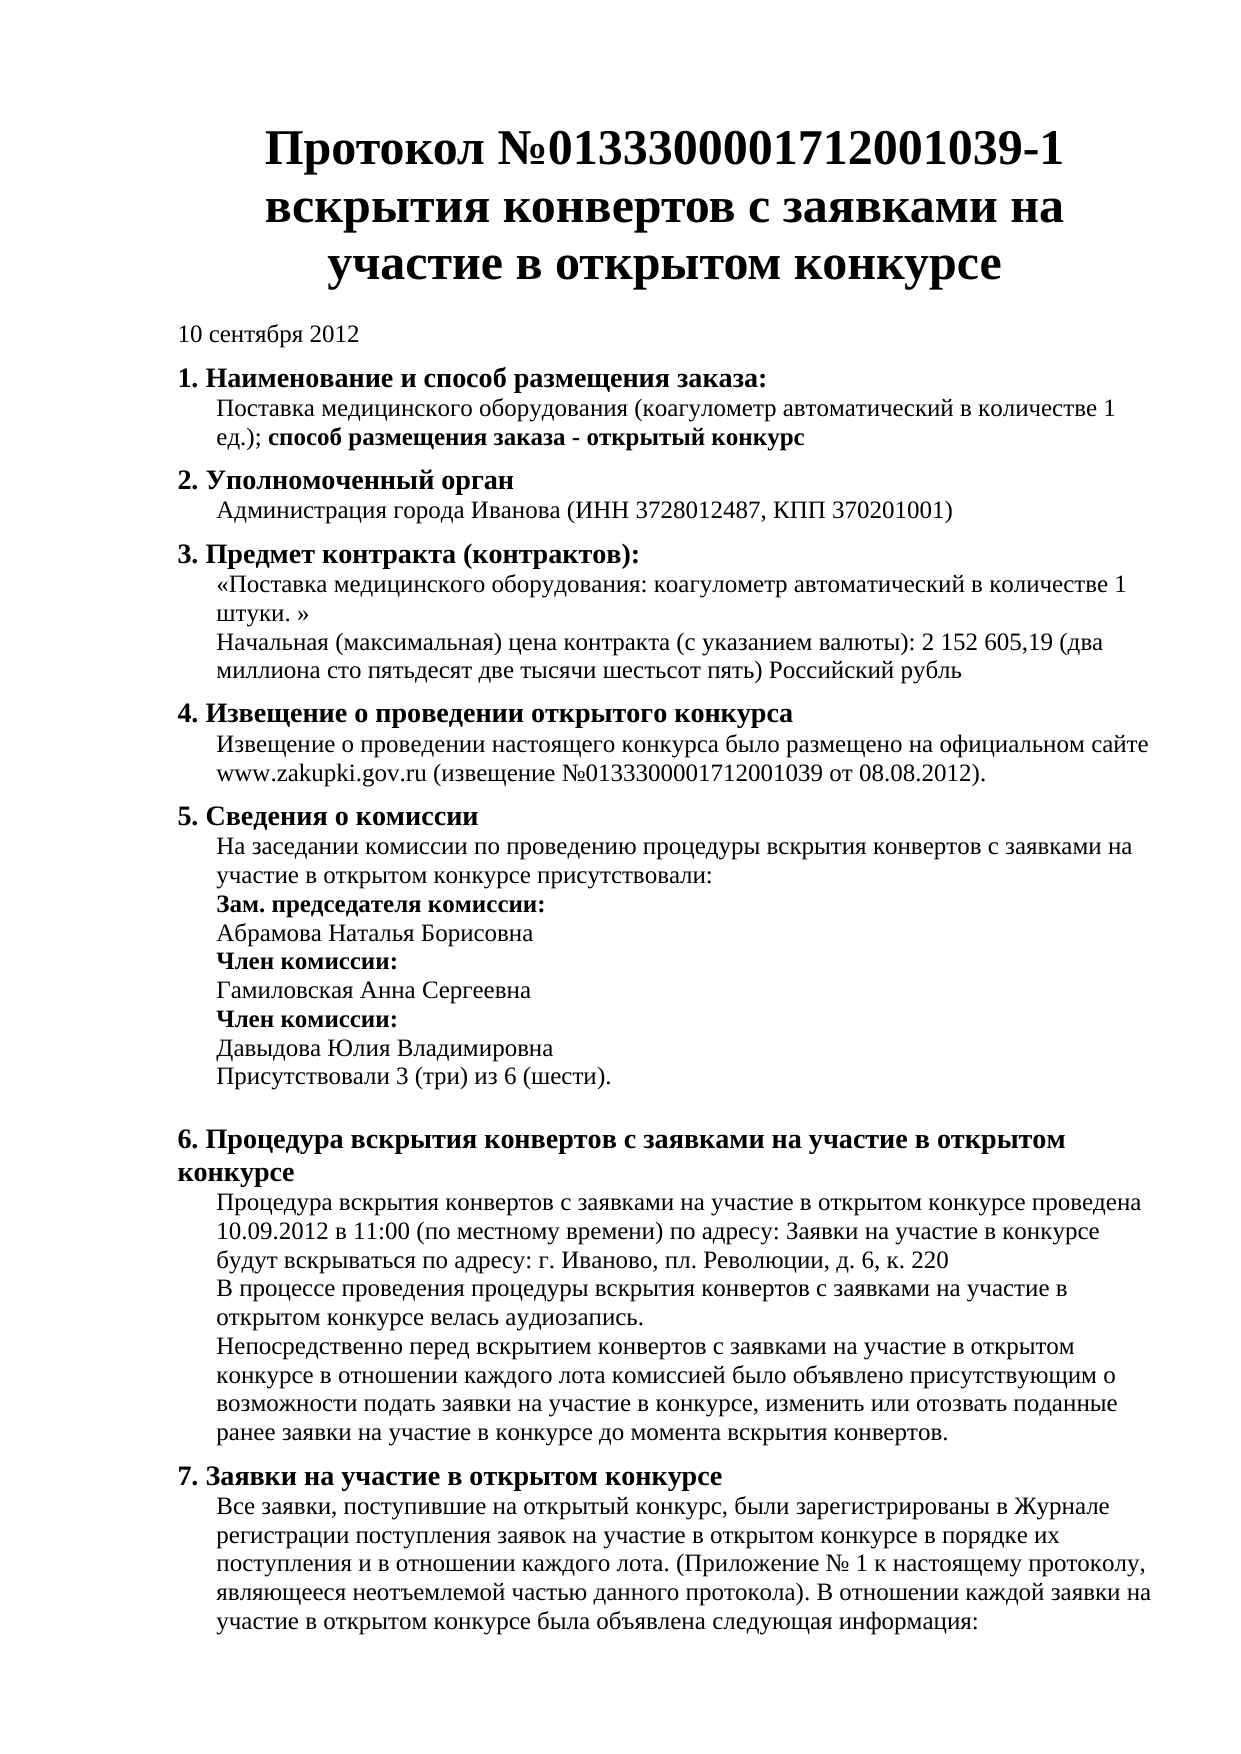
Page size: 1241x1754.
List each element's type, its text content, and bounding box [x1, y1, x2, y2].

text Поставка медицинского оборудования (коагулометр автоматический в количестве 1 ед.); способ размещения заказа - открытый конкурс [216, 393, 1152, 451]
text В процессе проведения процедуры вскрытия конвертов с заявками на участие в открытом конкурсе велась аудиозапись. Непосредственно перед вскрытием конвертов с заявками на участие в открытом конкурсе в отношении каждого лота комиссией было объявлено присутствующим о возможности подать заявки на участие в конкурсе, изменить или отозвать поданные ранее заявки на участие в конкурсе до момента вскрытия конвертов. [216, 1273, 1152, 1446]
text 1. Наименование и способ размещения заказа: [177, 361, 1152, 393]
text «Поставка медицинского оборудования: коагулометр автоматический в количестве 1 штуки. » Начальная (максимальная) цена контракта (с указанием валюты): 2 152 605,19 (два миллиона сто пятьдесят две тысячи шестьсот пять) Российский рубль [216, 569, 1152, 684]
text Протокол №0133300001712001039-1 [177, 118, 1152, 176]
text 3. Предмет контракта (контрактов): [177, 537, 1152, 569]
text Присутствовали 3 (три) из 6 (шести). [216, 1061, 1152, 1090]
text 7. Заявки на участие в открытом конкурсе [177, 1458, 1152, 1491]
text Член комиссии: Гамиловская Анна Сергеевна [216, 946, 1152, 1004]
text 6. Процедура вскрытия конвертов с заявками на участие в открытом конкурсе [177, 1122, 1152, 1187]
text 4. Извещение о проведении открытого конкурса [177, 697, 1152, 729]
text 5. Сведения о комиссии [177, 799, 1152, 831]
text На заседании комиссии по проведению процедуры вскрытия конвертов с заявками на участие в открытом конкурсе присутствовали: [216, 831, 1152, 889]
text Администрация города Иванова (ИНН 3728012487, КПП 370201001) [216, 495, 1152, 524]
text вскрытия конвертов с заявками на участие в открытом конкурсе [177, 176, 1152, 291]
text Процедура вскрытия конвертов с заявками на участие в открытом конкурсе проведена 10.09.2012 в 11:00 (по местному времени) по адресу: Заявки на участие в конкурсе будут вскрываться по адресу: г. Иваново, пл. Революции, д. 6, к. 220 [216, 1187, 1152, 1273]
text 2. Уполномоченный орган [177, 463, 1152, 495]
text Член комиссии: Давыдова Юлия Владимировна [216, 1004, 1152, 1061]
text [216, 1491, 1152, 1635]
text Извещение о проведении настоящего конкурса было размещено на официальном сайте www.zakupki.gov.ru (извещение №0133300001712001039 от 08.08.2012). [216, 729, 1152, 786]
text 10 сентября 2012 [177, 291, 1152, 348]
text Зам. председателя комиссии: Абрамова Наталья Борисовна [216, 889, 1152, 946]
